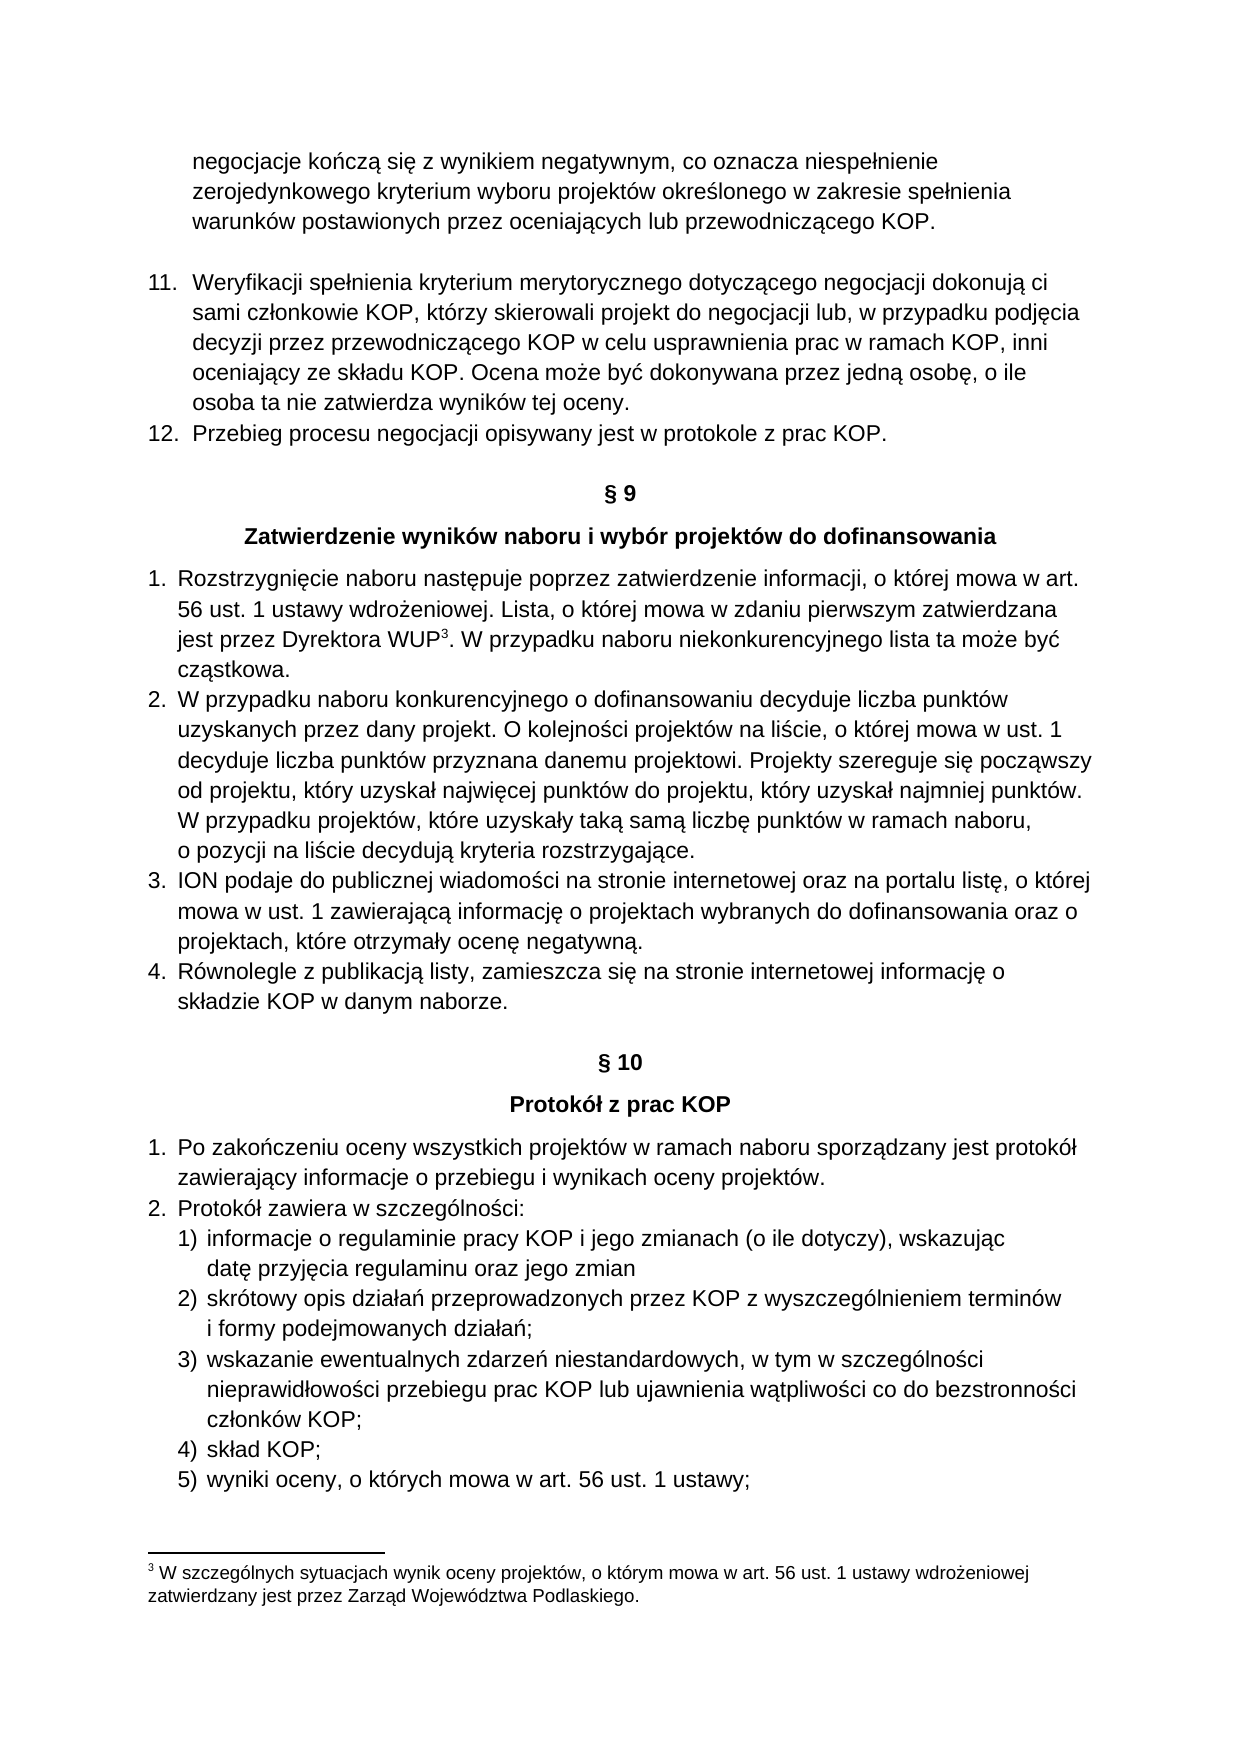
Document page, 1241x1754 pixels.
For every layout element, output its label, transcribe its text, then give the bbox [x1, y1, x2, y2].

list informacje o regulaminie pracy KOP i jego zmianach (o ile dotyczy), wskazując datę przyjęcia regulaminu oraz jego zmian [177, 1225, 1093, 1281]
list Równolegle z publikacją listy, zamieszcza się na stronie internetowej informację o składzie KOP w danym naborze. [148, 958, 1093, 1014]
list skrótowy opis działań przeprowadzonych przez KOP z wyszczególnieniem terminów i formy podejmowanych działań; [177, 1285, 1093, 1342]
text Protokół z prac KOP [148, 1091, 1093, 1118]
list ION podaje do publicznej wiadomości na stronie internetowej oraz na portalu listę, o której mowa w ust. 1 zawierającą informację o projektach wybranych do dofinansowania oraz o projektach, które otrzymały ocenę negatywną. [148, 867, 1093, 954]
text § 10 [148, 1049, 1093, 1075]
text Zatwierdzenie wyników naboru i wybór projektów do dofinansowania [148, 523, 1093, 549]
list wskazanie ewentualnych zdarzeń niestandardowych, w tym w szczególności nieprawidłowości przebiegu prac KOP lub ujawnienia wątpliwości co do bezstronności członków KOP; [177, 1346, 1093, 1432]
list wyniki oceny, o których mowa w art. 56 ust. 1 ustawy; [177, 1466, 1093, 1493]
list Protokół zawiera w szczególności: [148, 1194, 1093, 1221]
list skład KOP; [177, 1436, 1093, 1462]
list Po zakończeniu oceny wszystkich projektów w ramach naboru sporządzany jest protokół zawierający informacje o przebiegu i wynikach oceny projektów. [148, 1134, 1093, 1191]
list W przypadku naboru konkurencyjnego o dofinansowaniu decyduje liczba punktów uzyskanych przez dany projekt. O kolejności projektów na liście, o której mowa w ust. 1 decyduje liczba punktów przyznana danemu projektowi. Projekty szereguje się począwszy od projektu, który uzyskał najwięcej punktów do projektu, który uzyskał najmniej punktów. W przypadku projektów, które uzyskały taką samą liczbę punktów w ramach naboru, o pozycji na liście decydują kryteria rozstrzygające. [148, 686, 1093, 863]
text § 9 [148, 480, 1093, 506]
list Rozstrzygnięcie naboru następuje poprzez zatwierdzenie informacji, o której mowa w art. 56 ust. 1 ustawy wdrożeniowej. Lista, o której mowa w zdaniu pierwszym zatwierdzana jest przez Dyrektora WUP. W przypadku naboru niekonkurencyjnego lista ta może być cząstkowa. [148, 565, 1093, 682]
list Weryfikacji spełnienia kryterium merytorycznego dotyczącego negocjacji dokonują ci sami członkowie KOP, którzy skierowali projekt do negocjacji lub, w przypadku podjęcia decyzji przez przewodniczącego KOP w celu usprawnienia prac w ramach KOP, inni oceniający ze składu KOP. Ocena może być dokonywana przez jedną osobę, o ile osoba ta nie zatwierdza wyników tej oceny. [148, 268, 1093, 416]
text negocjacje kończą się z wynikiem negatywnym, co oznacza niespełnienie zerojedynkowego kryterium wyboru projektów określonego w zakresie spełnienia warunków postawionych przez oceniających lub przewodniczącego KOP. [192, 148, 1093, 234]
list Przebieg procesu negocjacji opisywany jest w protokole z prac KOP. [148, 419, 1093, 446]
